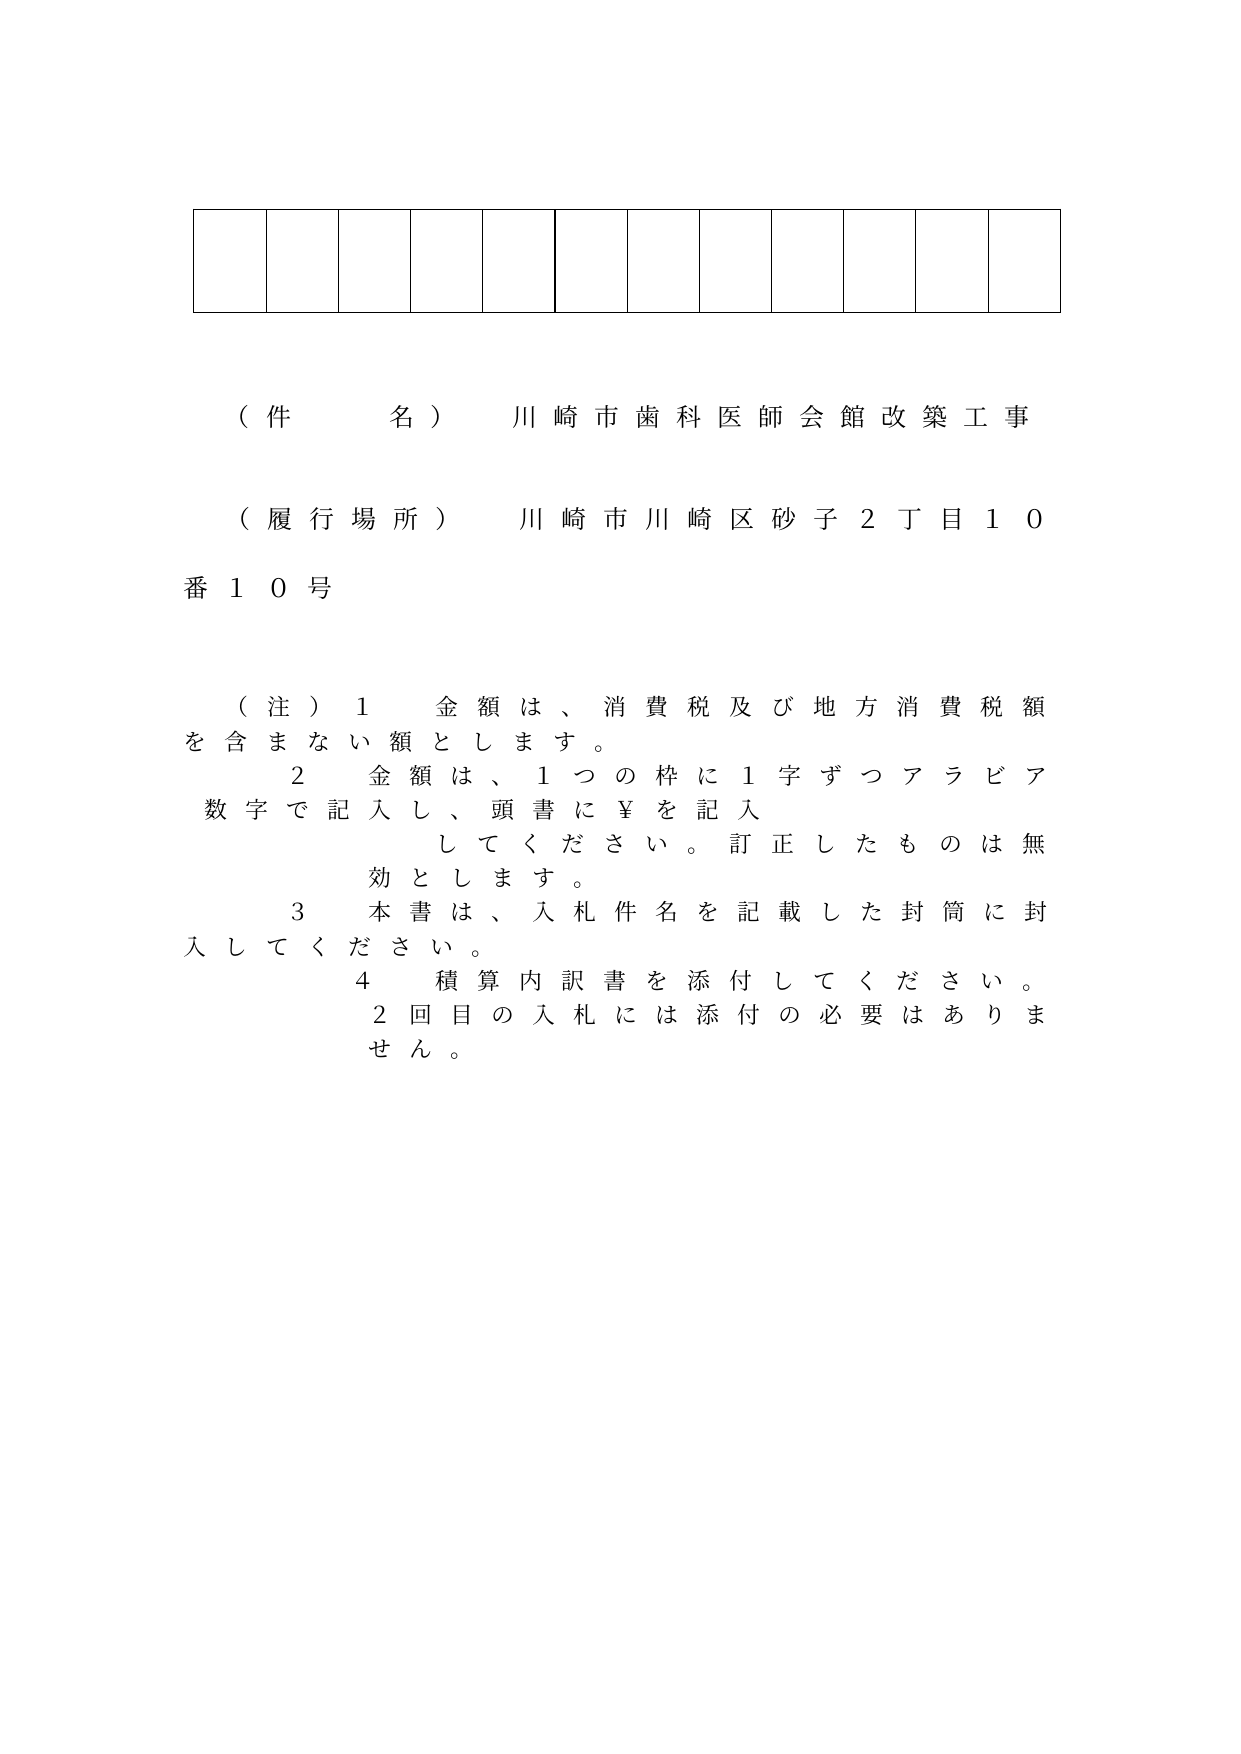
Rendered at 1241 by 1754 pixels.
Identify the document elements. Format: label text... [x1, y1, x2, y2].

text ２ 金額は、１つの枠に１字ずつアラビア数字で記入し、頭書に￥を記入 [187, 757, 1066, 826]
table_header [628, 210, 699, 312]
table_header [411, 210, 482, 312]
text ３ 本書は、入札件名を記載した封筒に封入してください。 [184, 894, 1066, 962]
text ４ 積算内訳書を添付してください。２回目の入札には添付の必要はありません。 [184, 962, 1066, 1065]
text してください。訂正したものは無効とします。 [184, 826, 1066, 894]
table_header 十億 [339, 210, 410, 312]
text （件 名） 川崎市歯科医師会館改築工事 [184, 381, 1066, 450]
text （履行場所） 川崎市川崎区砂子２丁目１０番１０号 [184, 484, 1066, 621]
table_header 円 [989, 210, 1060, 312]
table_header [267, 210, 338, 312]
table_header [916, 210, 988, 312]
table_header [483, 210, 554, 312]
table_header [844, 210, 915, 312]
table_header 百万 [556, 210, 627, 312]
text （注）１ 金額は、消費税及び地方消費税額を含まない額とします。 [184, 689, 1066, 757]
table_header [194, 210, 266, 312]
table_header 千 [772, 210, 843, 312]
table_header [700, 210, 771, 312]
